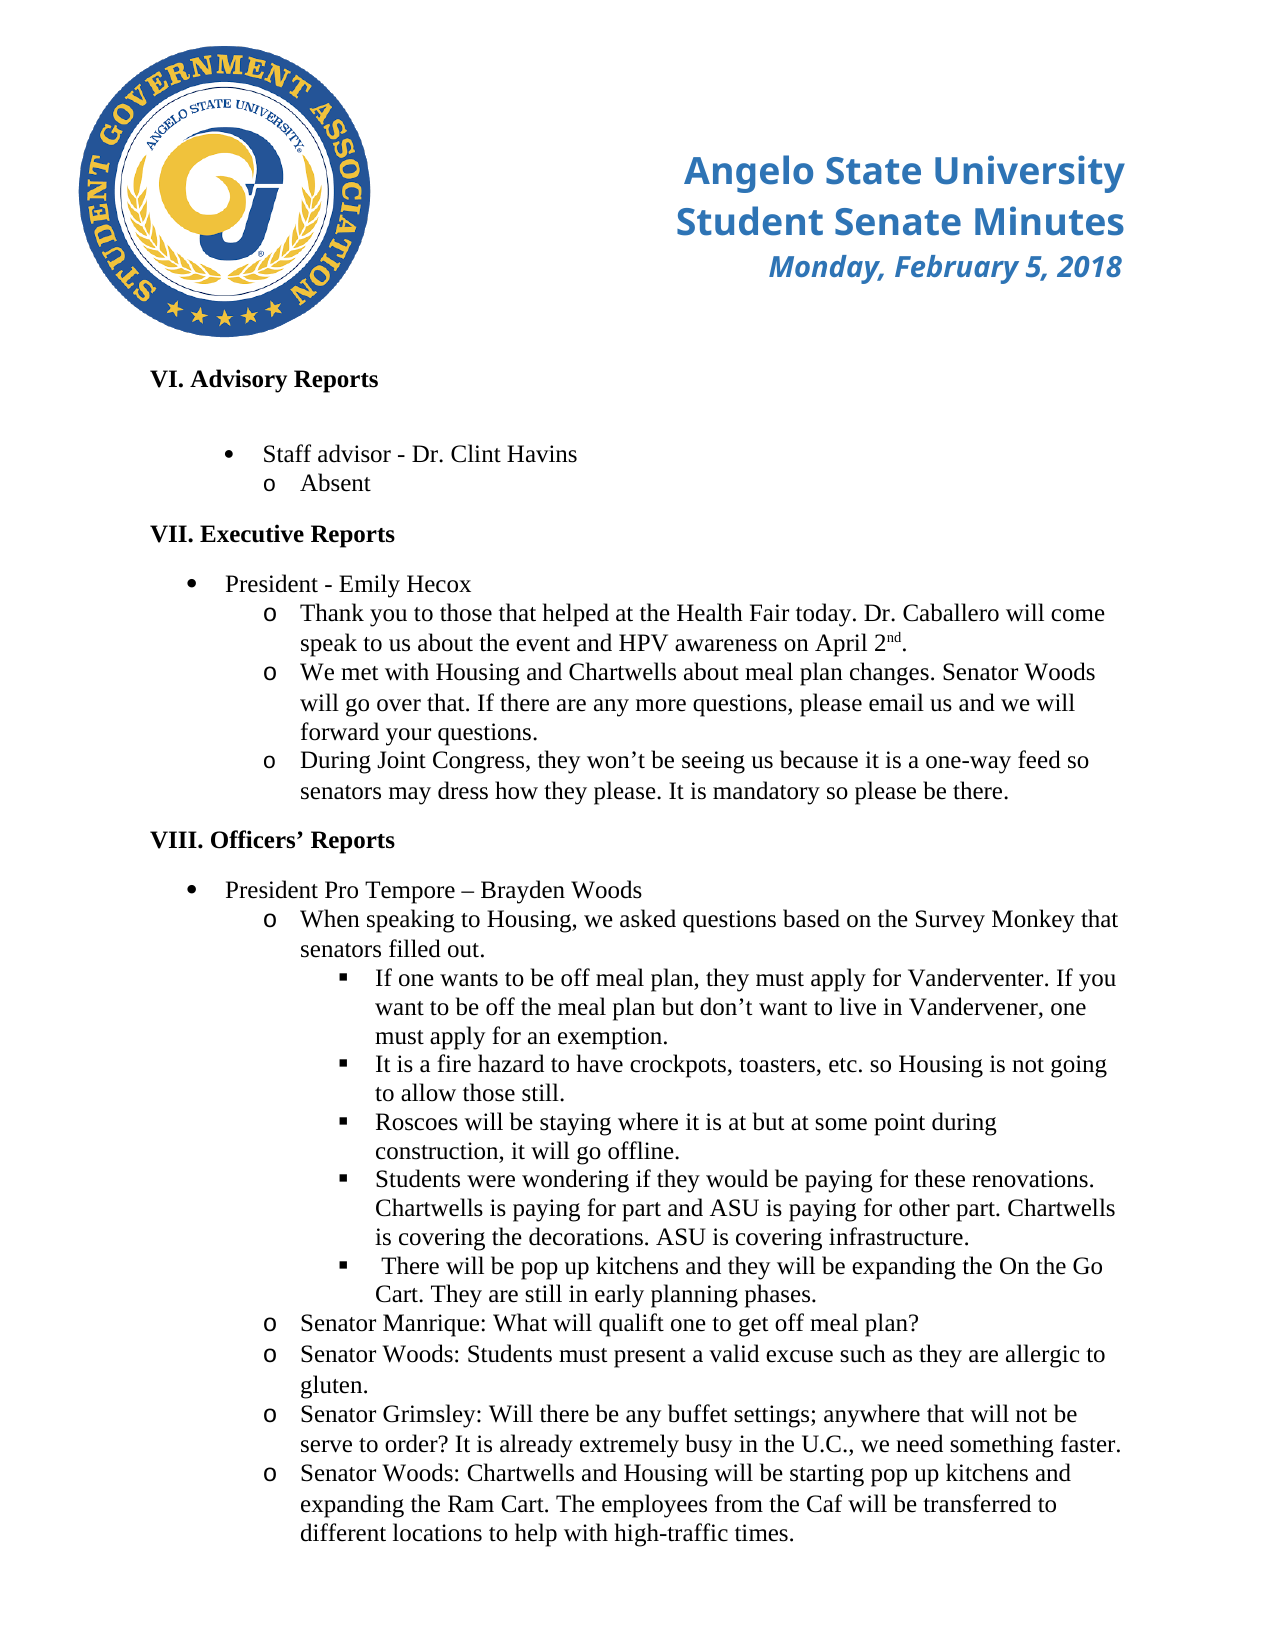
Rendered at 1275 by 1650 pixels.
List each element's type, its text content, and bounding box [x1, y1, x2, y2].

list It is a fire hazard to have crockpots, toasters, etc. so Housing is not going to allow those still. [337, 1049, 1125, 1107]
list Roscoes will be staying where it is at but at some point during construction, it will go offline. [337, 1107, 1125, 1164]
list There will be pop up kitchens and they will be expanding the On the Go Cart. They are still in early planning phases. [337, 1251, 1125, 1308]
list Students were wondering if they would be paying for these renovations. Chartwells is paying for part and ASU is paying for other part. Chartwells is covering the decorations. ASU is covering infrastructure. [337, 1164, 1125, 1251]
list Thank you to those that helped at the Health Fair today. Dr. Caballero will come speak to us about the event and HPV awareness on April 2nd. [262, 598, 1125, 657]
list Senator Woods: Chartwells and Housing will be starting pop up kitchens and expanding the Ram Cart. The employees from the Caf will be transferred to different locations to help with high-traffic times. [262, 1458, 1125, 1547]
list We met with Housing and Chartwells about meal plan changes. Senator Woods will go over that. If there are any more questions, please email us and we will forward your questions. [262, 657, 1125, 746]
list Staff advisor - Dr. Clint Havins [225, 439, 1125, 468]
list President Pro Tempore – Brayden Woods [187, 875, 1125, 904]
text VI. Advisory Reports [150, 364, 1125, 392]
list President - Emily Hecox [187, 569, 1125, 598]
list Senator Woods: Students must present a valid excuse such as they are allergic to gluten. [262, 1339, 1125, 1399]
list If one wants to be off meal plan, they must apply for Vanderventer. If you want to be off the meal plan but don’t want to live in Vandervener, one must apply for an exemption. [337, 963, 1125, 1049]
list Senator Manrique: What will qualift one to get off meal plan? [262, 1308, 1125, 1339]
text VII. Executive Reports [150, 519, 1125, 548]
list During Joint Congress, they won’t be seeing us because it is a one-way feed so senators may dress how they please. It is mandatory so please be there. [262, 746, 1125, 804]
list When speaking to Housing, we asked questions based on the Survey Monkey that senators filled out. [262, 904, 1125, 963]
picture [71, 37, 375, 341]
text VIII. Officers’ Reports [150, 825, 1125, 854]
list Senator Grimsley: Will there be any buffet settings; anywhere that will not be serve to order? It is already extremely busy in the U.C., we need something faster. [262, 1399, 1125, 1458]
list Absent [262, 468, 1125, 498]
